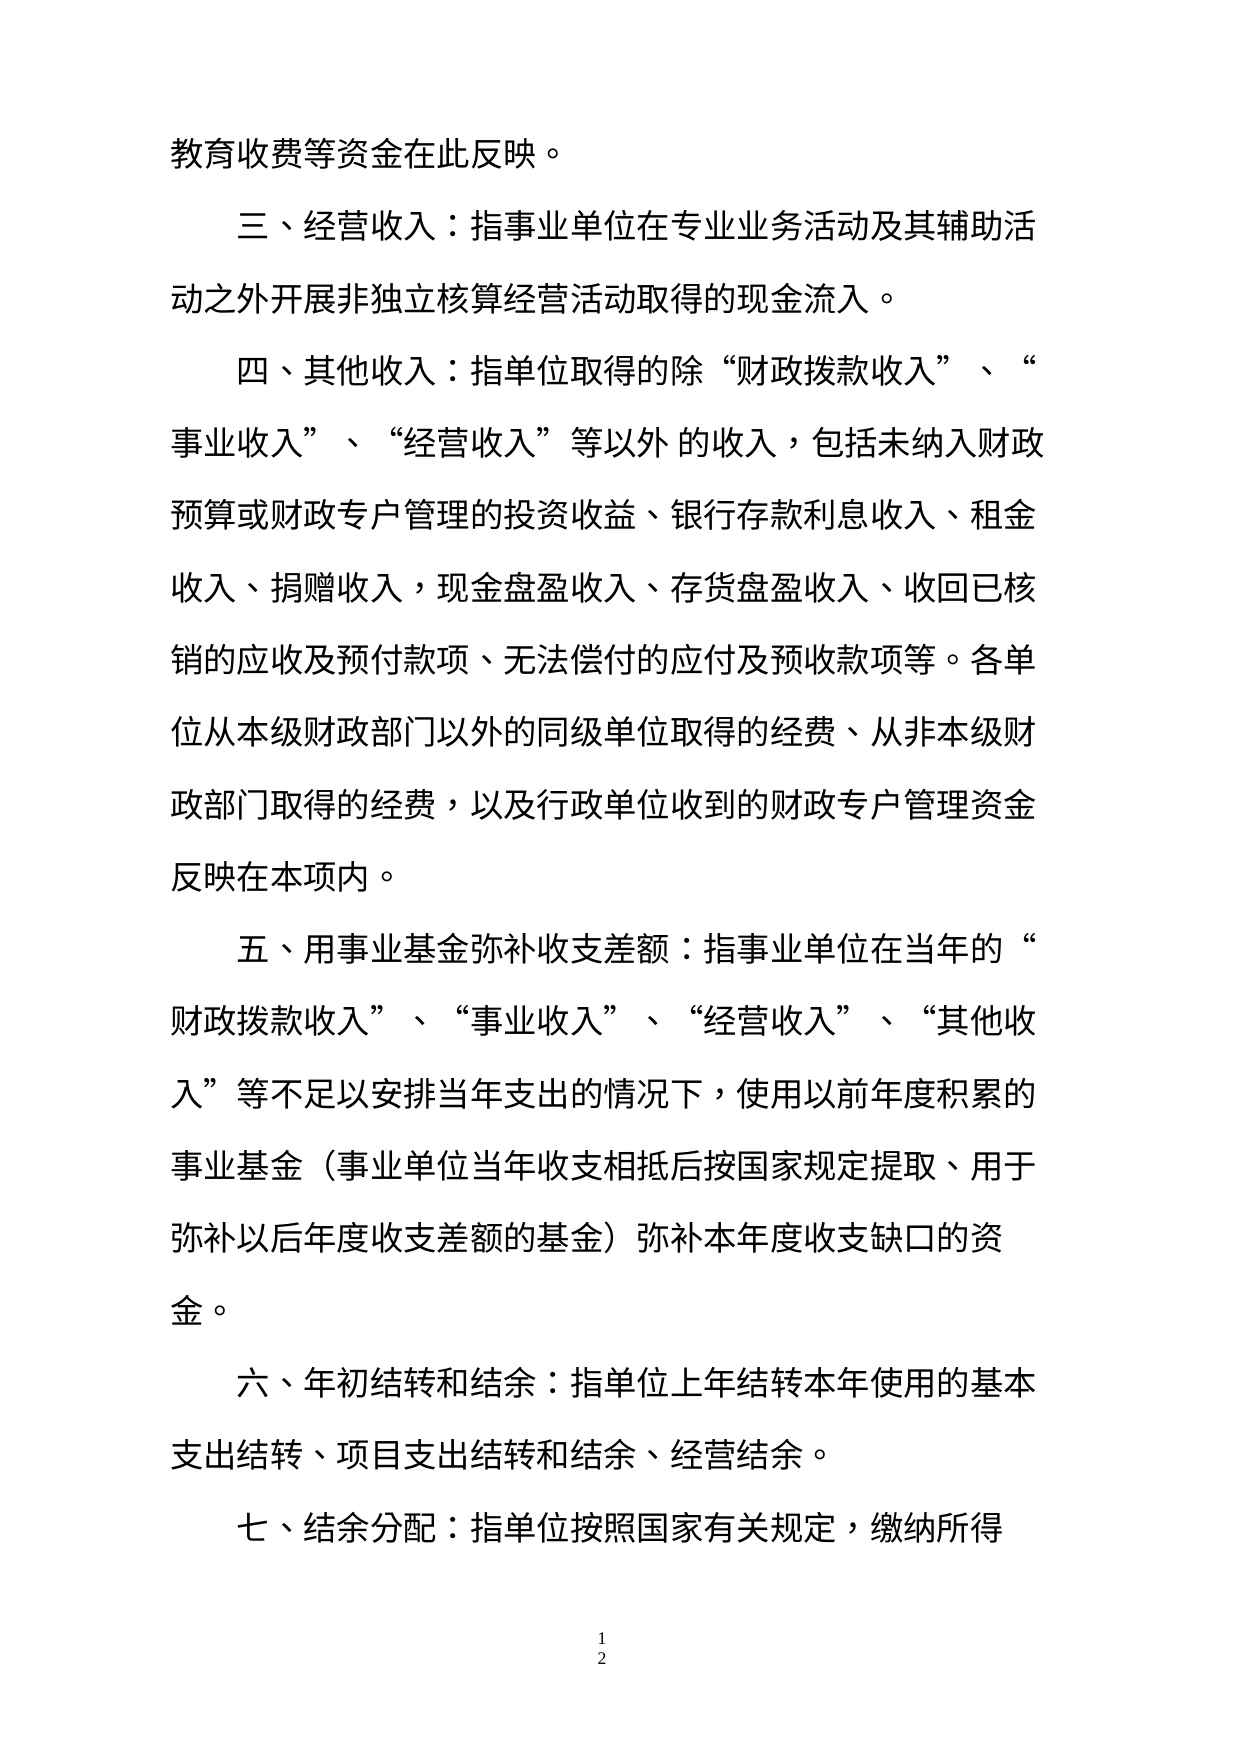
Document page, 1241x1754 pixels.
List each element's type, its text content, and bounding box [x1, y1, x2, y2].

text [170, 128, 1051, 176]
text 五、用事业基金弥补收支差额：指事业单位在当年的“财政拨款收入”、“事业收入”、“经营收入”、“其他收入”等不足以安排当年支出的情况下，使用以前年度积累的事业基金（事业单位当年收支相抵后按国家规定提取、用于弥补以后年度收支差额的基金）弥补本年度收支缺口的资金。 [170, 923, 1051, 1333]
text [170, 1501, 1051, 1549]
text 六、年初结转和结余：指单位上年结转本年使用的基本支出结转、项目支出结转和结余、经营结余。 [170, 1357, 1051, 1477]
text 四、其他收入：指单位取得的除“财政拨款收入”、“事业收入”、“经营收入”等以外 的收入，包括未纳入财政预算或财政专户管理的投资收益、银行存款利息收入、租金收入、捐赠收入，现金盘盈收入、存货盘盈收入、收回已核销的应收及预付款项、无法偿付的应付及预收款项等。各单位从本级财政部门以外的同级单位取得的经费、从非本级财政部门取得的经费，以及行政单位收到的财政专户管理资金反映在本项内。 [170, 344, 1051, 899]
text 三、经营收入：指事业单位在专业业务活动及其辅助活动之外开展非独立核算经营活动取得的现金流入。 [170, 200, 1051, 321]
